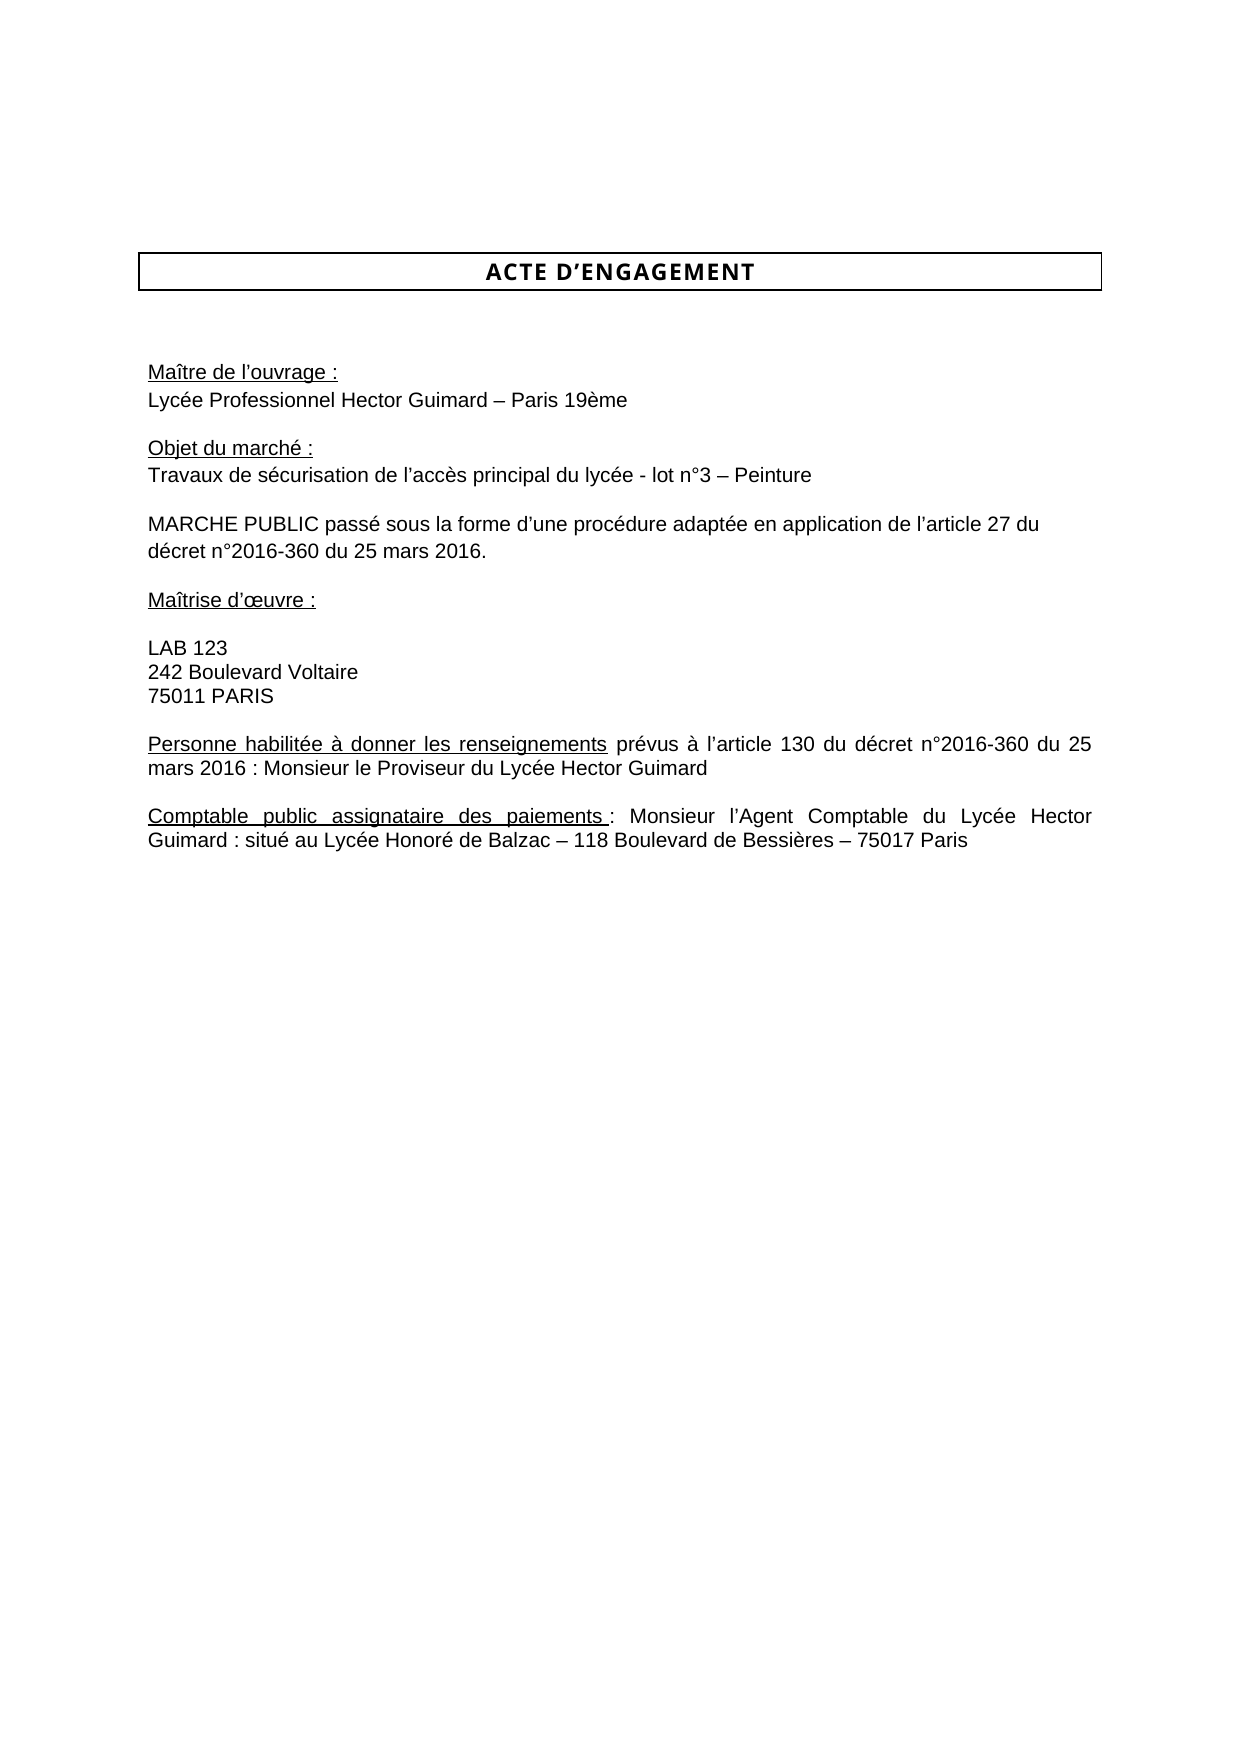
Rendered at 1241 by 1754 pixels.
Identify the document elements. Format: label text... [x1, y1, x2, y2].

text 75011 PARIS [148, 684, 1093, 708]
text ACTE D’ENGAGEMENT [140, 254, 1101, 289]
text LAB 123 [148, 636, 1093, 660]
text MARCHE PUBLIC passé sous la forme d’une procédure adaptée en application de l’article 27 du décret n°2016-360 du 25 mars 2016. [148, 512, 1093, 563]
text Personne habilitée à donner les renseignements prévus à l’article 130 du décret n°2016-360 du 25 mars 2016 : Monsieur le Proviseur du Lycée Hector Guimard [148, 732, 1093, 779]
text Maître de l’ouvrage : Lycée Professionnel Hector Guimard – Paris 19ème [148, 360, 1093, 411]
text 242 Boulevard Voltaire [148, 660, 1093, 684]
text Maîtrise d’œuvre : [148, 587, 1093, 611]
text Comptable public assignataire des paiements : Monsieur l’Agent Comptable du Lycée Hector Guimard : situé au Lycée Honoré de Balzac – 118 Boulevard de Bessières – 75017 Paris [148, 779, 1093, 851]
text Objet du marché : Travaux de sécurisation de l’accès principal du lycée - lot n°3 – Peinture [148, 436, 1093, 487]
